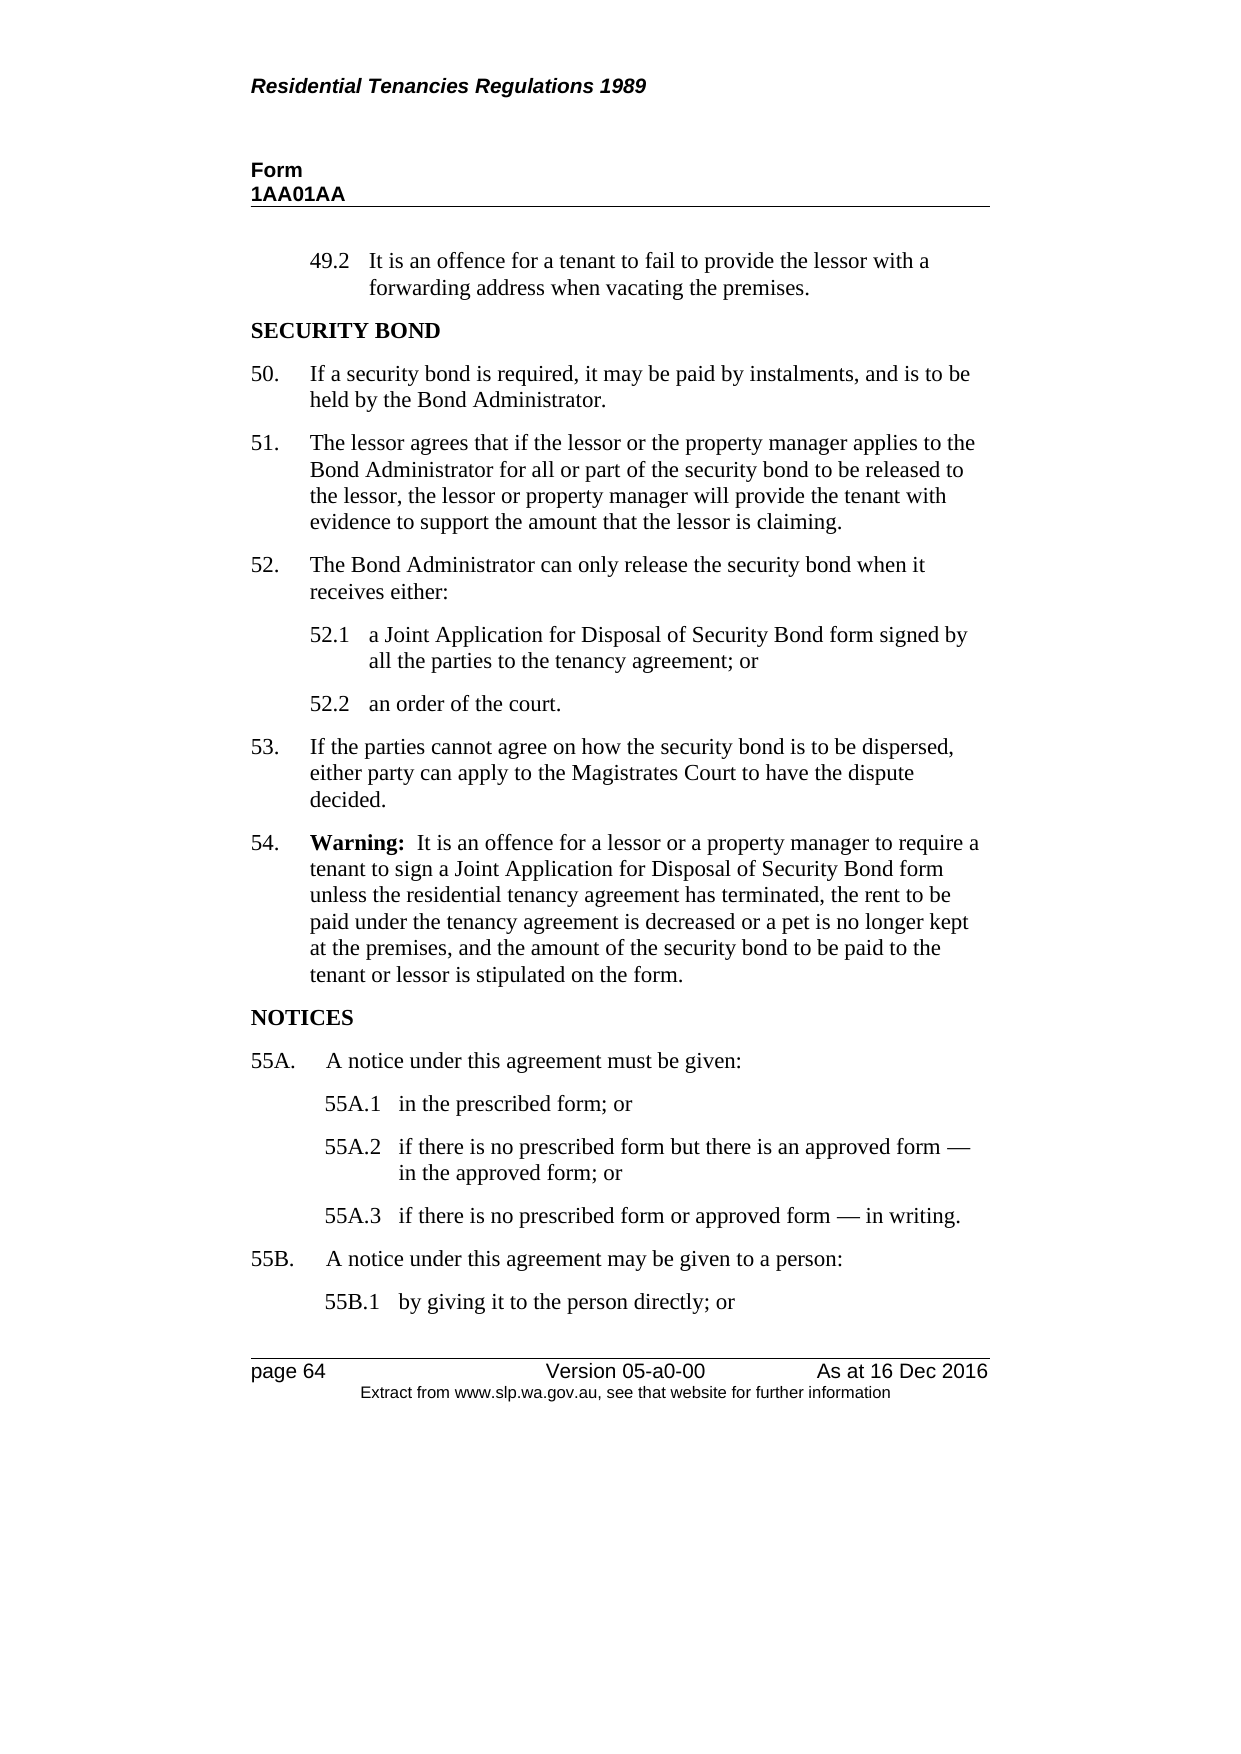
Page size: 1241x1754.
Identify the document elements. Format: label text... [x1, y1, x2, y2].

text 55A. A notice under this agreement must be given: [251, 1047, 990, 1073]
text 55B.1 by giving it to the person directly; or [251, 1288, 990, 1314]
text 55A.2 if there is no prescribed form but there is an approved form — in the approved form; or [251, 1133, 990, 1185]
text 54. Warning: It is an offence for a lessor or a property manager to require a tenant to sign a Joint Application for Disposal of Security Bond form unless the residential tenancy agreement has terminated, the rent to be paid under the tenancy agreement is decreased or a pet is no longer kept at the premises, and the amount of the security bond to be paid to the tenant or lessor is stipulated on the form. [251, 829, 990, 987]
text 55A.1 in the prescribed form; or [251, 1090, 990, 1116]
text 51. The lessor agrees that if the lessor or the property manager applies to the Bond Administrator for all or part of the security bond to be released to the lessor, the lessor or property manager will provide the tenant with evidence to support the amount that the lessor is claiming. [251, 429, 990, 535]
text 52.1 a Joint Application for Disposal of Security Bond form signed by all the parties to the tenancy agreement; or [251, 621, 990, 673]
text NOTICES [251, 1004, 990, 1030]
text 55B. A notice under this agreement may be given to a person: [251, 1245, 990, 1271]
text 49.2 It is an offence for a tenant to fail to provide the lessor with a forwarding address when vacating the premises. [251, 247, 990, 300]
text SECURITY BOND [251, 317, 990, 343]
text 53. If the parties cannot agree on how the security bond is to be dispersed, either party can apply to the Magistrates Court to have the dispute decided. [251, 733, 990, 812]
text 52. The Bond Administrator can only release the security bond when it receives either: [251, 551, 990, 604]
text 50. If a security bond is required, it may be paid by instalments, and is to be held by the Bond Administrator. [251, 360, 990, 413]
text 55A.3 if there is no prescribed form or approved form — in writing. [251, 1202, 990, 1228]
text 52.2 an order of the court. [251, 690, 990, 716]
